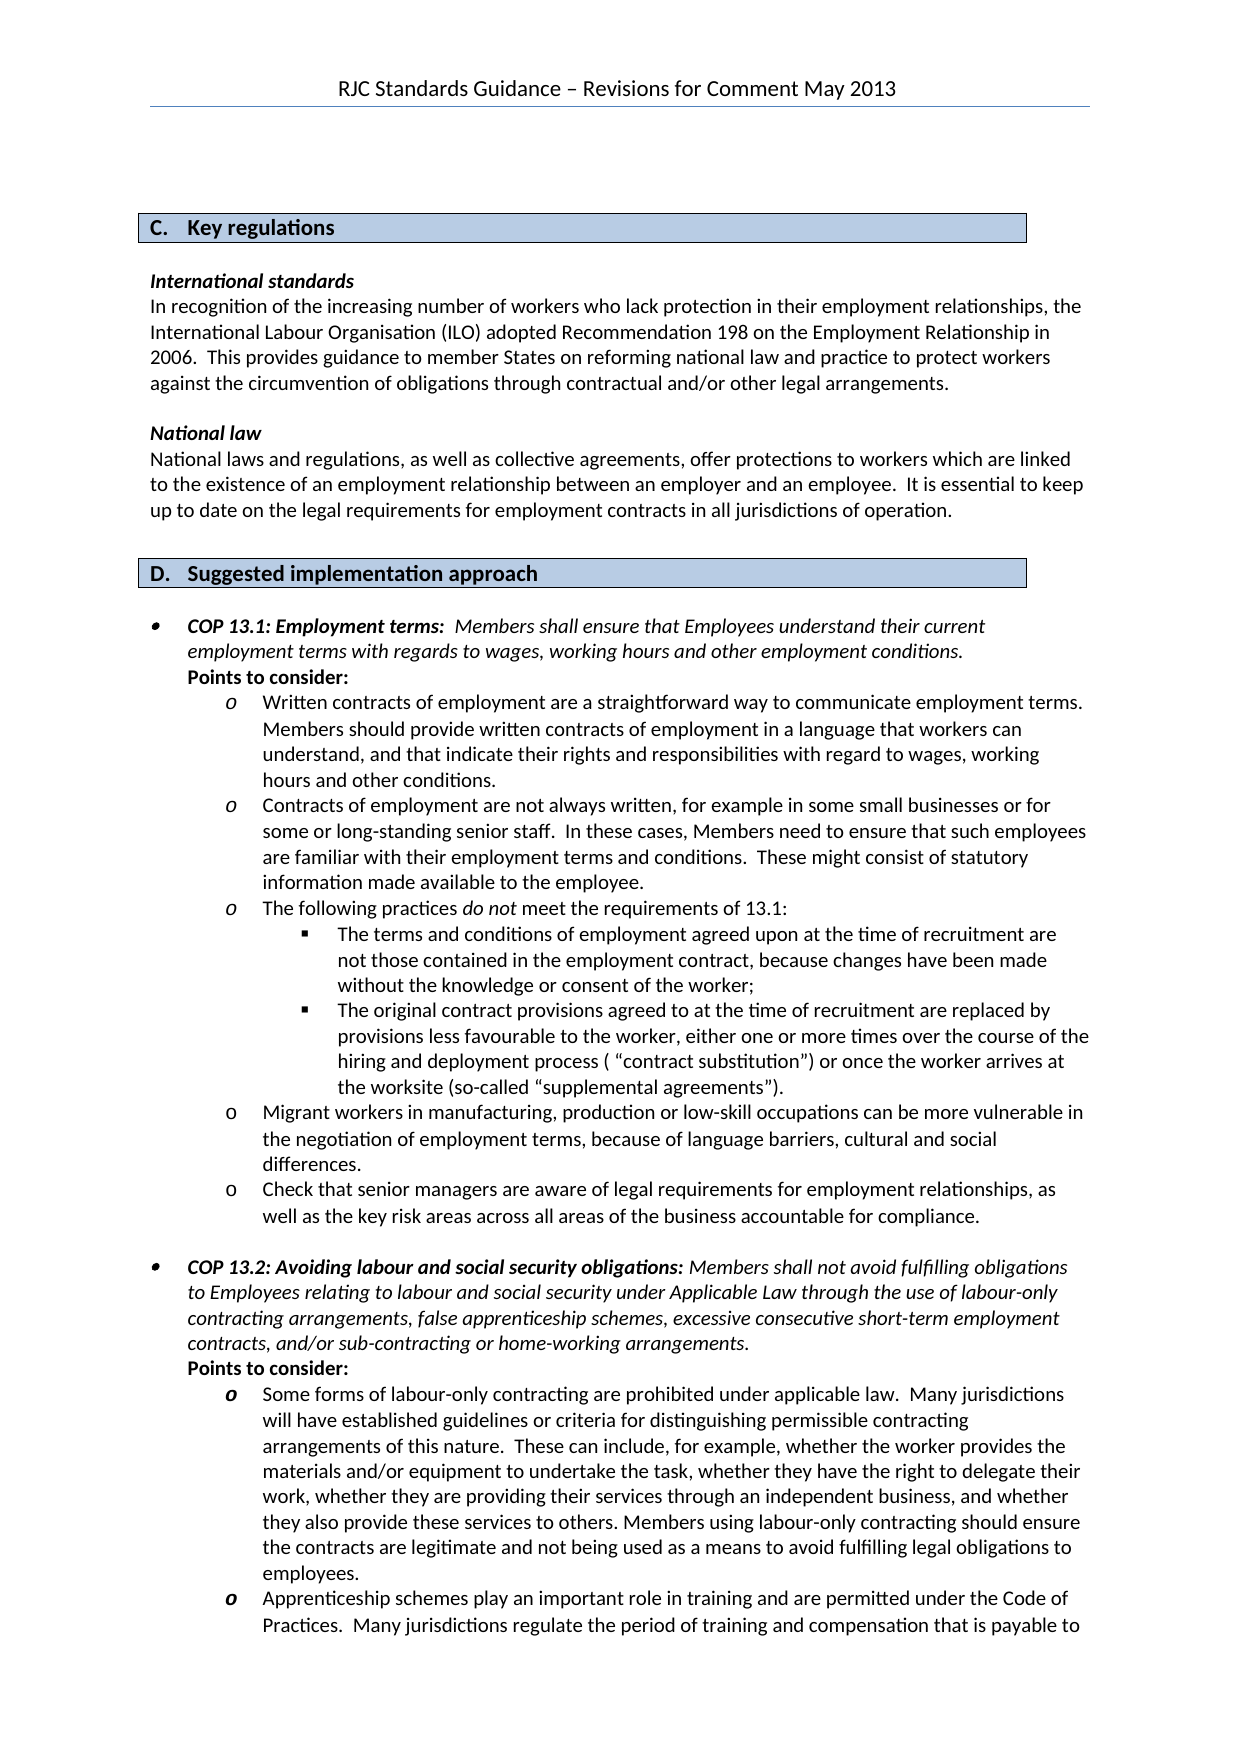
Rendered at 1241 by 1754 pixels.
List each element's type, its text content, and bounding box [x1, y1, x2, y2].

list The original contract provisions agreed to at the time of recruitment are replaced by provisions less favourable to the worker, either one or more times over the course of the hiring and deployment process ( “contract substitution”) or once the worker arrives at the worksite (so-called “supplemental agreements”). [300, 998, 1090, 1099]
list Contracts of employment are not always written, for example in some small businesses or for some or long-standing senior staff. In these cases, Members need to ensure that such employees are familiar with their employment terms and conditions. These might consist of statutory information made available to the employee. [225, 792, 1090, 895]
list Points to consider: [187, 664, 1090, 689]
text In recognition of the increasing number of workers who lack protection in their employment relationships, the International Labour Organisation (ILO) adopted Recommendation 198 on the Employment Relationship in 2006. This provides guidance to member States on reforming national law and practice to protect workers against the circumvention of obligations through contractual and/or other legal arrangements. [150, 293, 1090, 395]
list COP 13.1: Employment terms: Members shall ensure that Employees understand their current employment terms with regards to wages, working hours and other employment conditions. [150, 613, 1090, 664]
list Some forms of labour-only contracting are prohibited under applicable law. Many jurisdictions will have established guidelines or criteria for distinguishing permissible contracting arrangements of this nature. These can include, for example, whether the worker provides the materials and/or equipment to undertake the task, whether they have the right to delegate their work, whether they are providing their services through an independent business, and whether they also provide these services to others. Members using labour-only contracting should ensure the contracts are legitimate and not being used as a means to avoid fulfilling legal obligations to employees. [225, 1381, 1090, 1585]
list Check that senior managers are aware of legal requirements for employment relationships, as well as the key risk areas across all areas of the business accountable for compliance. [225, 1177, 1090, 1228]
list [225, 1585, 1090, 1637]
list Written contracts of employment are a straightforward way to communicate employment terms. Members should provide written contracts of employment in a language that workers can understand, and that indicate their rights and responsibilities with regard to wages, working hours and other conditions. [225, 689, 1090, 792]
list The following practices do not meet the requirements of 13.1: [225, 895, 1090, 921]
list Migrant workers in manufacturing, production or low-skill occupations can be more vulnerable in the negotiation of employment terms, because of language barriers, cultural and social differences. [225, 1099, 1090, 1177]
text National laws and regulations, as well as collective agreements, offer protections to workers which are linked to the existence of an employment relationship between an employer and an employee. It is essential to keep up to date on the legal requirements for employment contracts in all jurisdictions of operation. [150, 446, 1090, 522]
text International standards [150, 268, 1090, 293]
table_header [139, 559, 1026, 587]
list Points to consider: [187, 1356, 1090, 1381]
text National law [150, 421, 1090, 446]
list The terms and conditions of employment agreed upon at the time of recruitment are not those contained in the employment contract, because changes have been made without the knowledge or consent of the worker; [300, 921, 1090, 998]
list COP 13.2: Avoiding labour and social security obligations: Members shall not avoid fulfilling obligations to Employees relating to labour and social security under Applicable Law through the use of labour-only contracting arrangements, false apprenticeship schemes, excessive consecutive short-term employment contracts, and/or sub-contracting or home-working arrangements. [150, 1254, 1090, 1356]
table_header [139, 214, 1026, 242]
